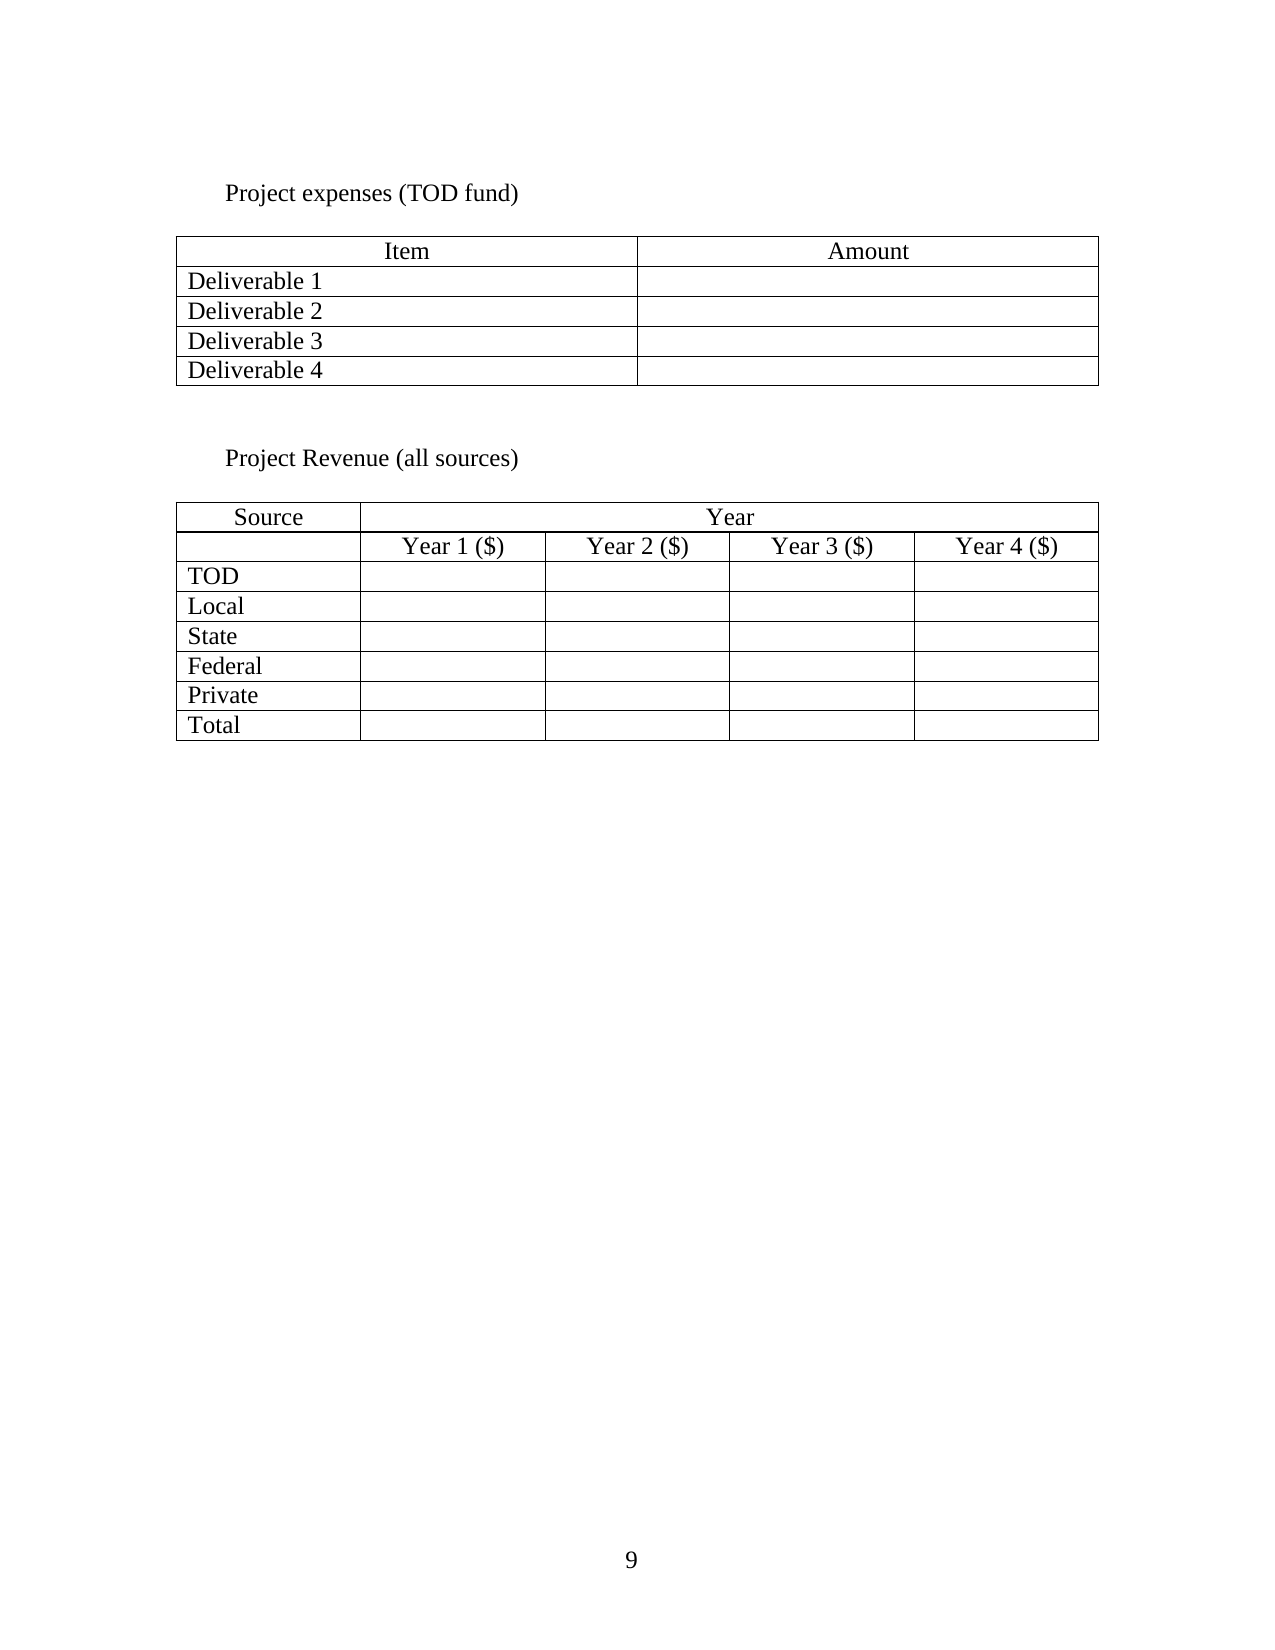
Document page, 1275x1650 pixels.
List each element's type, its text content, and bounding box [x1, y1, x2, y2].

table_header Year [361, 503, 1098, 531]
table_cell Deliverable 4 [177, 357, 637, 385]
table_cell [361, 592, 545, 621]
text Project expenses (TOD fund) [225, 178, 1091, 207]
table_cell [546, 622, 729, 651]
table_cell [638, 297, 1098, 326]
table_cell Deliverable 3 [177, 327, 637, 356]
table_cell Year 4 ($) [915, 533, 1098, 561]
table_cell [730, 682, 914, 710]
table_cell [638, 357, 1098, 385]
table_cell [546, 711, 729, 740]
table_cell [915, 562, 1098, 591]
table_cell [730, 562, 914, 591]
table_cell [638, 267, 1098, 296]
table_cell [915, 592, 1098, 621]
table_cell [730, 711, 914, 740]
table_cell [361, 622, 545, 651]
table_cell [638, 327, 1098, 356]
text Project Revenue (all sources) [225, 443, 1091, 472]
table_cell Total [177, 711, 360, 740]
table_cell [546, 682, 729, 710]
table_cell [546, 562, 729, 591]
table_cell Year 3 ($) [730, 533, 914, 561]
table_cell [915, 652, 1098, 681]
table_cell Deliverable 1 [177, 267, 637, 296]
table_cell [361, 711, 545, 740]
table_header Amount [638, 237, 1098, 266]
table_cell [915, 682, 1098, 710]
table_cell [546, 592, 729, 621]
table_cell [730, 622, 914, 651]
table_cell Deliverable 2 [177, 297, 637, 326]
table_cell [361, 562, 545, 591]
table_cell [361, 652, 545, 681]
table_cell Year 1 ($) [361, 533, 545, 561]
table_cell [730, 592, 914, 621]
table_cell Federal [177, 652, 360, 681]
table_cell Year 2 ($) [546, 533, 729, 561]
table_cell TOD [177, 562, 360, 591]
table_header Item [177, 237, 637, 266]
table_cell [915, 711, 1098, 740]
table_cell [730, 652, 914, 681]
table_cell Private [177, 682, 360, 710]
table_cell State [177, 622, 360, 651]
table_header Source [177, 503, 360, 531]
table_cell [546, 652, 729, 681]
table_cell [915, 622, 1098, 651]
table_cell [361, 682, 545, 710]
table_cell Local [177, 592, 360, 621]
table_cell [177, 533, 360, 561]
